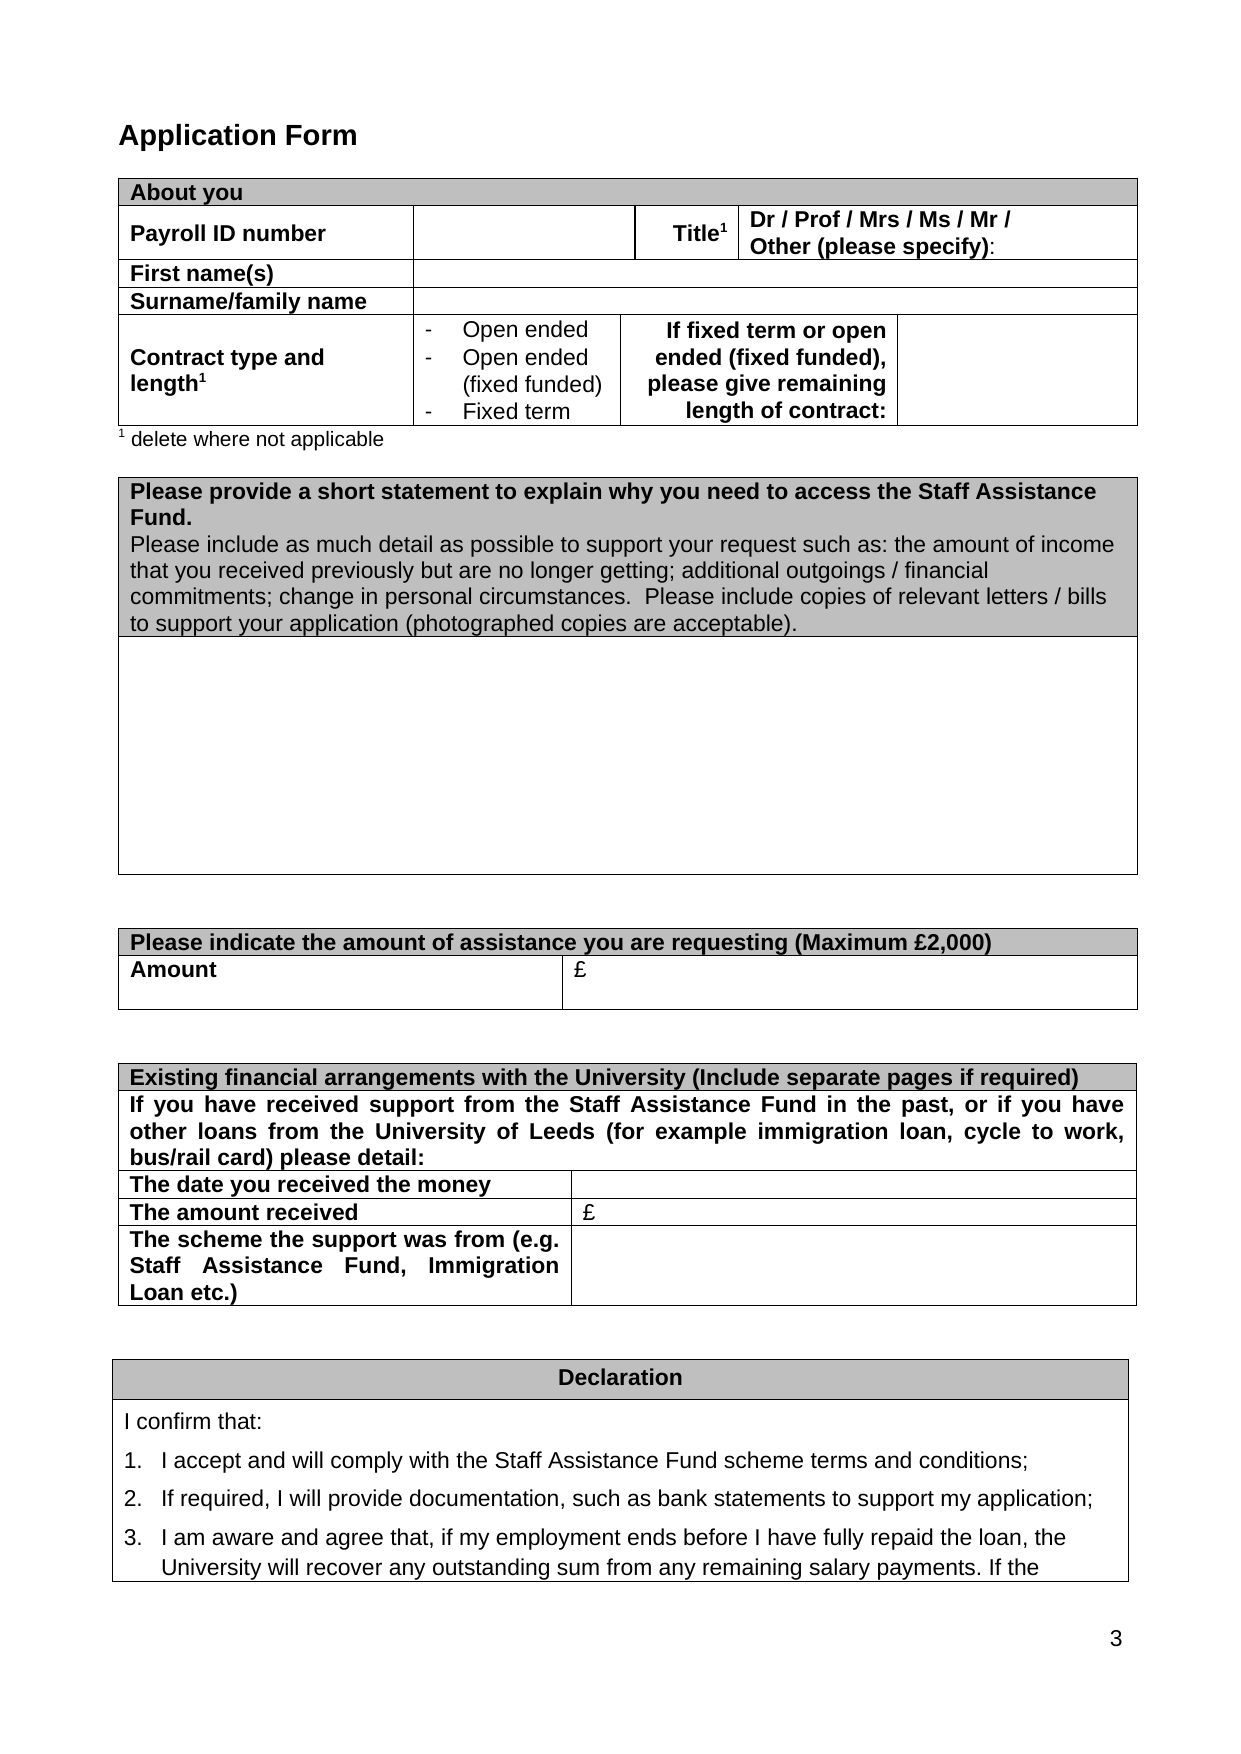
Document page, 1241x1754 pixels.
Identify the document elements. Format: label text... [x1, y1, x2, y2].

table_cell [414, 206, 634, 259]
table_cell [572, 1226, 1136, 1305]
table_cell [113, 1400, 1128, 1581]
table_cell The date you received the money [119, 1171, 571, 1198]
table_cell [898, 315, 1137, 425]
text Application Form [118, 118, 1122, 152]
table_cell Amount [119, 956, 562, 1009]
table_cell Surname/family name [119, 288, 413, 314]
table_header Declaration [113, 1360, 1128, 1399]
table_cell Payroll ID number [119, 206, 413, 259]
table_cell If you have received support from the Staff Assistance Fund in the past, or if you have other loans from the University of Leeds (for example immigration loan, cycle to work, bus/rail card) please detail: [119, 1091, 1136, 1170]
table_cell Title1 [636, 206, 738, 259]
table_cell The amount received [119, 1199, 571, 1225]
table_cell £ [563, 956, 1137, 1009]
table_header About you [119, 179, 1137, 205]
table_cell [414, 260, 1137, 287]
table_cell [414, 288, 1137, 314]
table_header Please provide a short statement to explain why you need to access the Staff Assistance Fund. Please include as much detail as possible to support your request such as: the amount of income that you received previously but are no longer getting; additional outgoings / financial commitments; change in personal circumstances. Please include copies of relevant letters / bills to support your application (photographed copies are acceptable). [119, 478, 1137, 636]
text 1 delete where not applicable [118, 426, 1122, 450]
table_cell Dr / Prof / Mrs / Ms / Mr / Other (please specify): [739, 206, 1137, 259]
table_cell The scheme the support was from (e.g. Staff Assistance Fund, Immigration Loan etc.) [119, 1226, 571, 1305]
table_cell First name(s) [119, 260, 413, 287]
table_cell [119, 637, 1137, 874]
table_cell Open ended Open ended (fixed funded) Fixed term [414, 315, 620, 425]
table_cell Contract type and length1 [119, 315, 413, 425]
table_cell [572, 1171, 1136, 1198]
table_header Existing financial arrangements with the University (Include separate pages if required) [119, 1064, 1136, 1090]
table_cell £ [572, 1199, 1136, 1225]
table_header Please indicate the amount of assistance you are requesting (Maximum £2,000) [119, 929, 1137, 955]
table_cell If fixed term or open ended (fixed funded), please give remaining length of contract: [621, 315, 897, 425]
